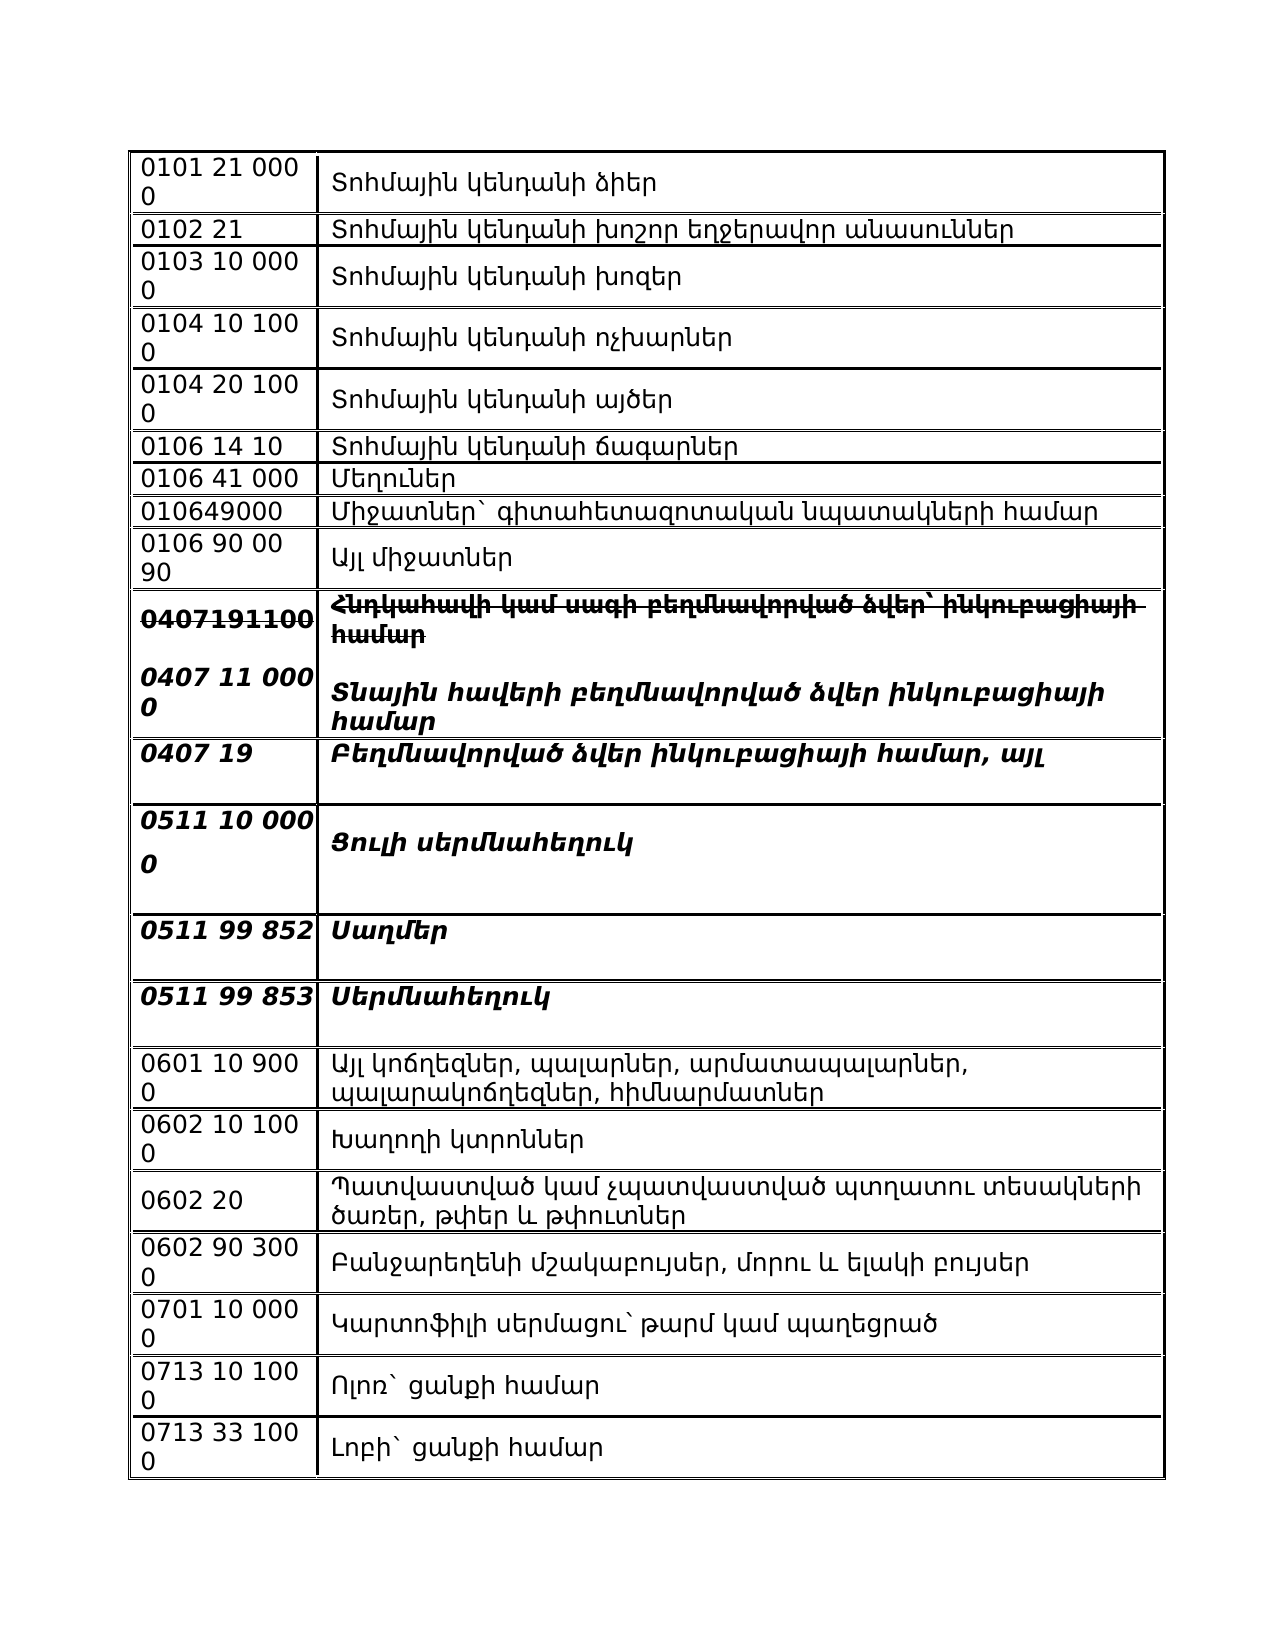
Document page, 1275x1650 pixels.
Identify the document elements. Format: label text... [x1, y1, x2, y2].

table_cell Տոհմային կենդանի խոզեր [319, 244, 1163, 306]
table_cell 0713 10 100 0 [131, 1354, 316, 1415]
table_cell Այլ կոճղեզներ, պալարներ, արմատապալարներ, պալարակոճղեզներ, հիմնարմատներ [317, 1046, 1164, 1107]
table_cell 0511 10 000 0 [129, 803, 316, 913]
table_cell 0602 90 300 0 [131, 1230, 316, 1292]
table_cell Խաղողի կտրոններ [319, 1107, 1164, 1169]
table_cell 0602 10 100 0 [131, 1107, 316, 1169]
table_cell Սերմնահեղուկ [319, 979, 1164, 1046]
table_cell 0511 99 853 [131, 979, 316, 1046]
table_cell Լոբի` ցանքի համար [317, 1415, 1163, 1477]
table_cell Այլ միջատներ [317, 526, 1164, 587]
table_cell 0701 10 000 0 [129, 1292, 317, 1353]
table_cell Սաղմեր [319, 913, 1164, 979]
table_cell Բանջարեղենի մշակաբույսեր, մորու և ելակի բույսեր [319, 1230, 1164, 1292]
table_cell Միջատներ` գիտահետազոտական նպատակների համար [319, 494, 1164, 526]
table_cell 0104 20 100 0 [131, 367, 316, 429]
table_cell Կարտոֆիլի սերմացու՝ թարմ կամ պաղեցրած [317, 1292, 1164, 1353]
table_cell 0601 10 900 0 [129, 1046, 317, 1107]
table_cell 0102 21 [129, 212, 317, 244]
table_cell 0106 41 000 [131, 461, 316, 493]
table_cell Պատվաստված կամ չպատվաստված պտղատու տեսակների ծառեր, թփեր և թփուտներ [317, 1169, 1164, 1230]
table_cell 0713 33 100 0 [131, 1415, 317, 1477]
table_cell 0104 10 100 0 [129, 306, 317, 367]
table_cell Ցուլի սերմնահեղուկ [319, 803, 1164, 913]
table_cell Տոհմային կենդանի ձիեր [317, 153, 1163, 212]
table_cell 0602 20 [129, 1169, 317, 1230]
table_cell Մեղուներ [319, 461, 1163, 493]
table_cell Ոլոռ` ցանքի համար [319, 1354, 1164, 1415]
table_cell 0407 19 [131, 736, 316, 803]
table_cell 010649000 [131, 494, 316, 526]
table_cell 0103 10 000 0 [131, 244, 316, 306]
table_cell 0101 21 000 0 [131, 152, 317, 212]
table_cell 0106 14 10 [129, 429, 317, 461]
table_cell Տոհմային կենդանի այծեր [319, 367, 1163, 429]
table_cell Հնդկահավի կամ սագի բեղմնավորված ձվեր՝ ինկուբացիայի համար Տնային հավերի բեղմնավորված ձվեր ինկուբացիայի համար [319, 588, 1164, 736]
table_cell Տոհմային կենդանի խոշոր եղջերավոր անասուններ [317, 212, 1164, 244]
table_cell Բեղմնավորված ձվեր ինկուբացիայի համար, այլ [319, 736, 1164, 803]
table_cell 0511 99 852 [129, 913, 316, 979]
table_cell Տոհմային կենդանի ոչխարներ [317, 306, 1164, 367]
table_cell 0407191100 0407 11 000 0 [131, 588, 316, 736]
table_cell 0106 90 00 90 [129, 526, 317, 587]
table_cell Տոհմային կենդանի ճագարներ [317, 429, 1164, 461]
